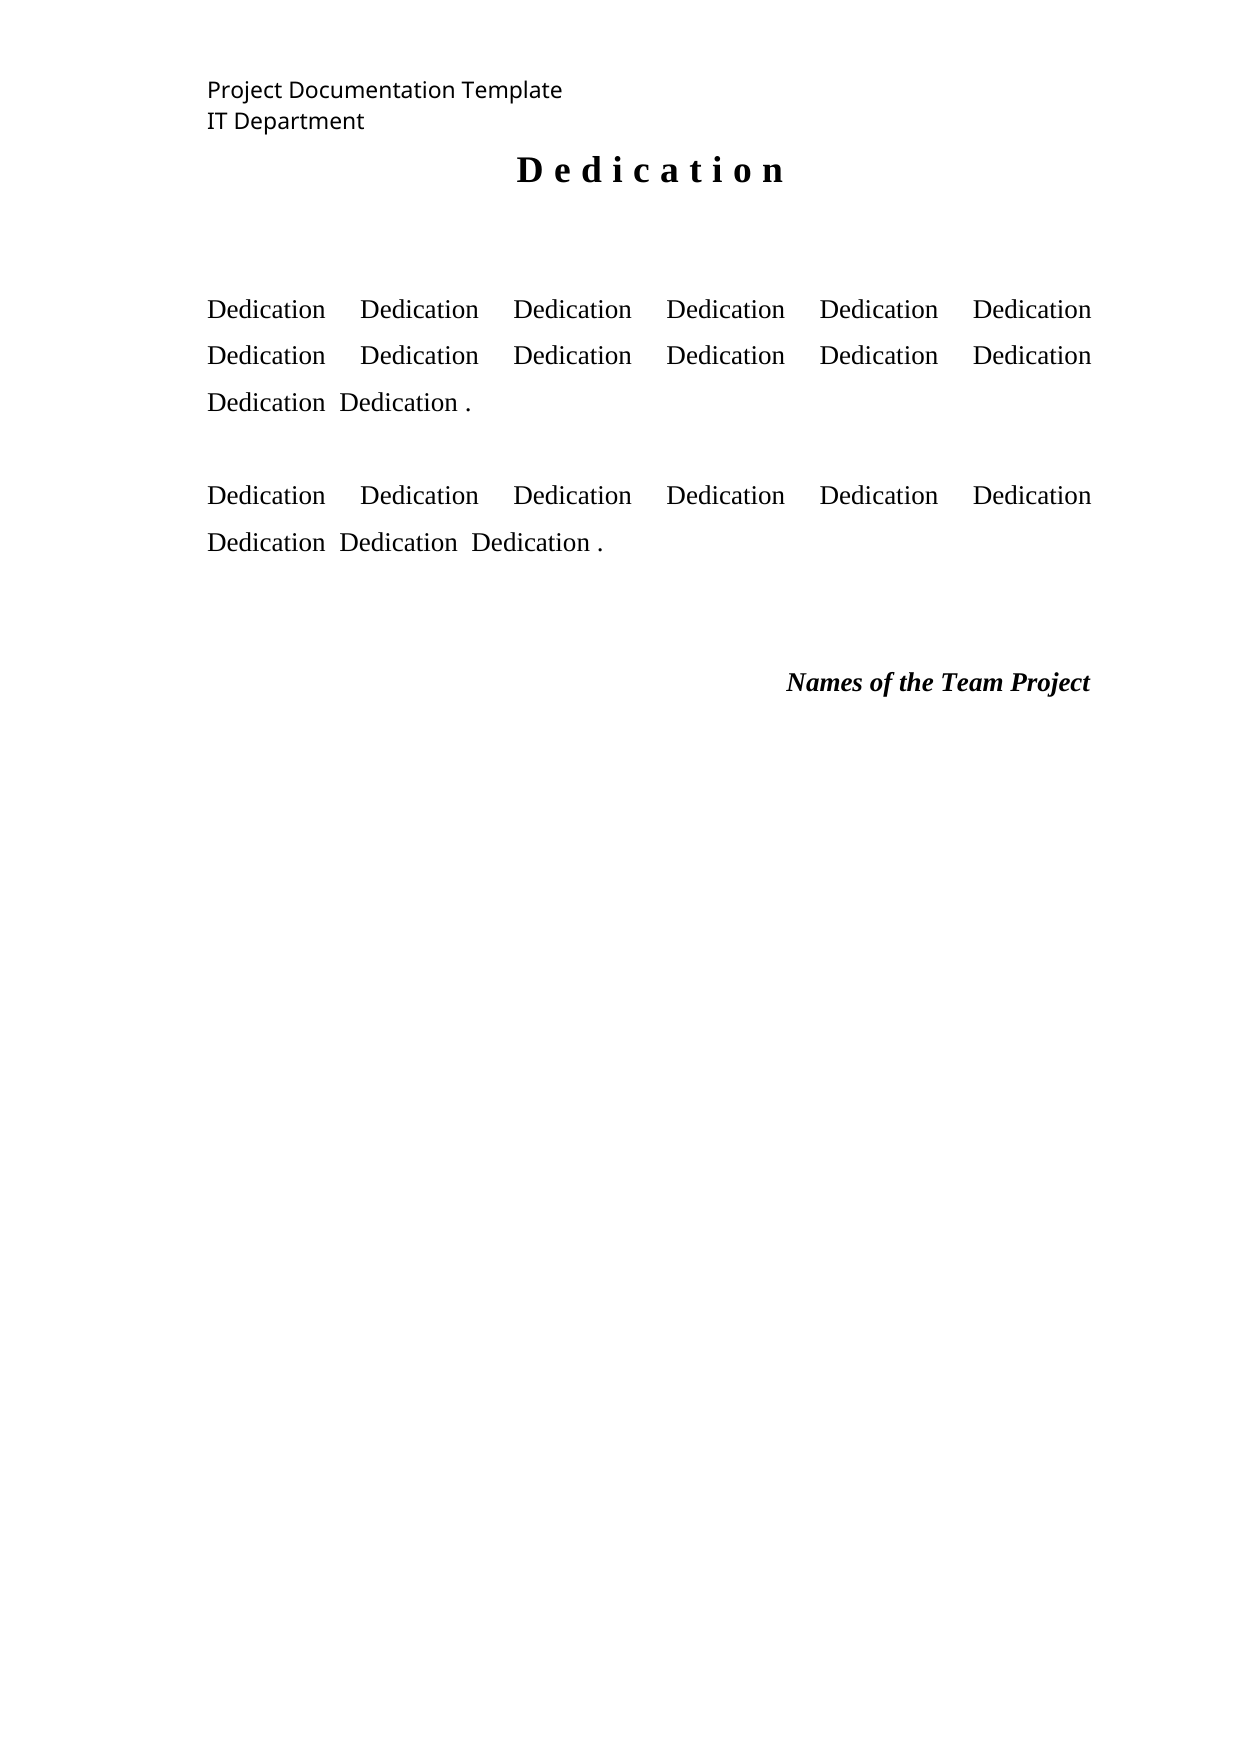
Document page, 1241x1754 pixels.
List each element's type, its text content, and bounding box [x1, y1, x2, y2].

text Names of the Team Project [207, 666, 1092, 697]
text Dedication [207, 148, 1092, 191]
text Dedication Dedication Dedication Dedication Dedication Dedication Dedication Dedication Dedication Dedication Dedication Dedication Dedication Dedication . [207, 293, 1092, 417]
text Dedication Dedication Dedication Dedication Dedication Dedication Dedication Dedication Dedication . [207, 479, 1092, 557]
